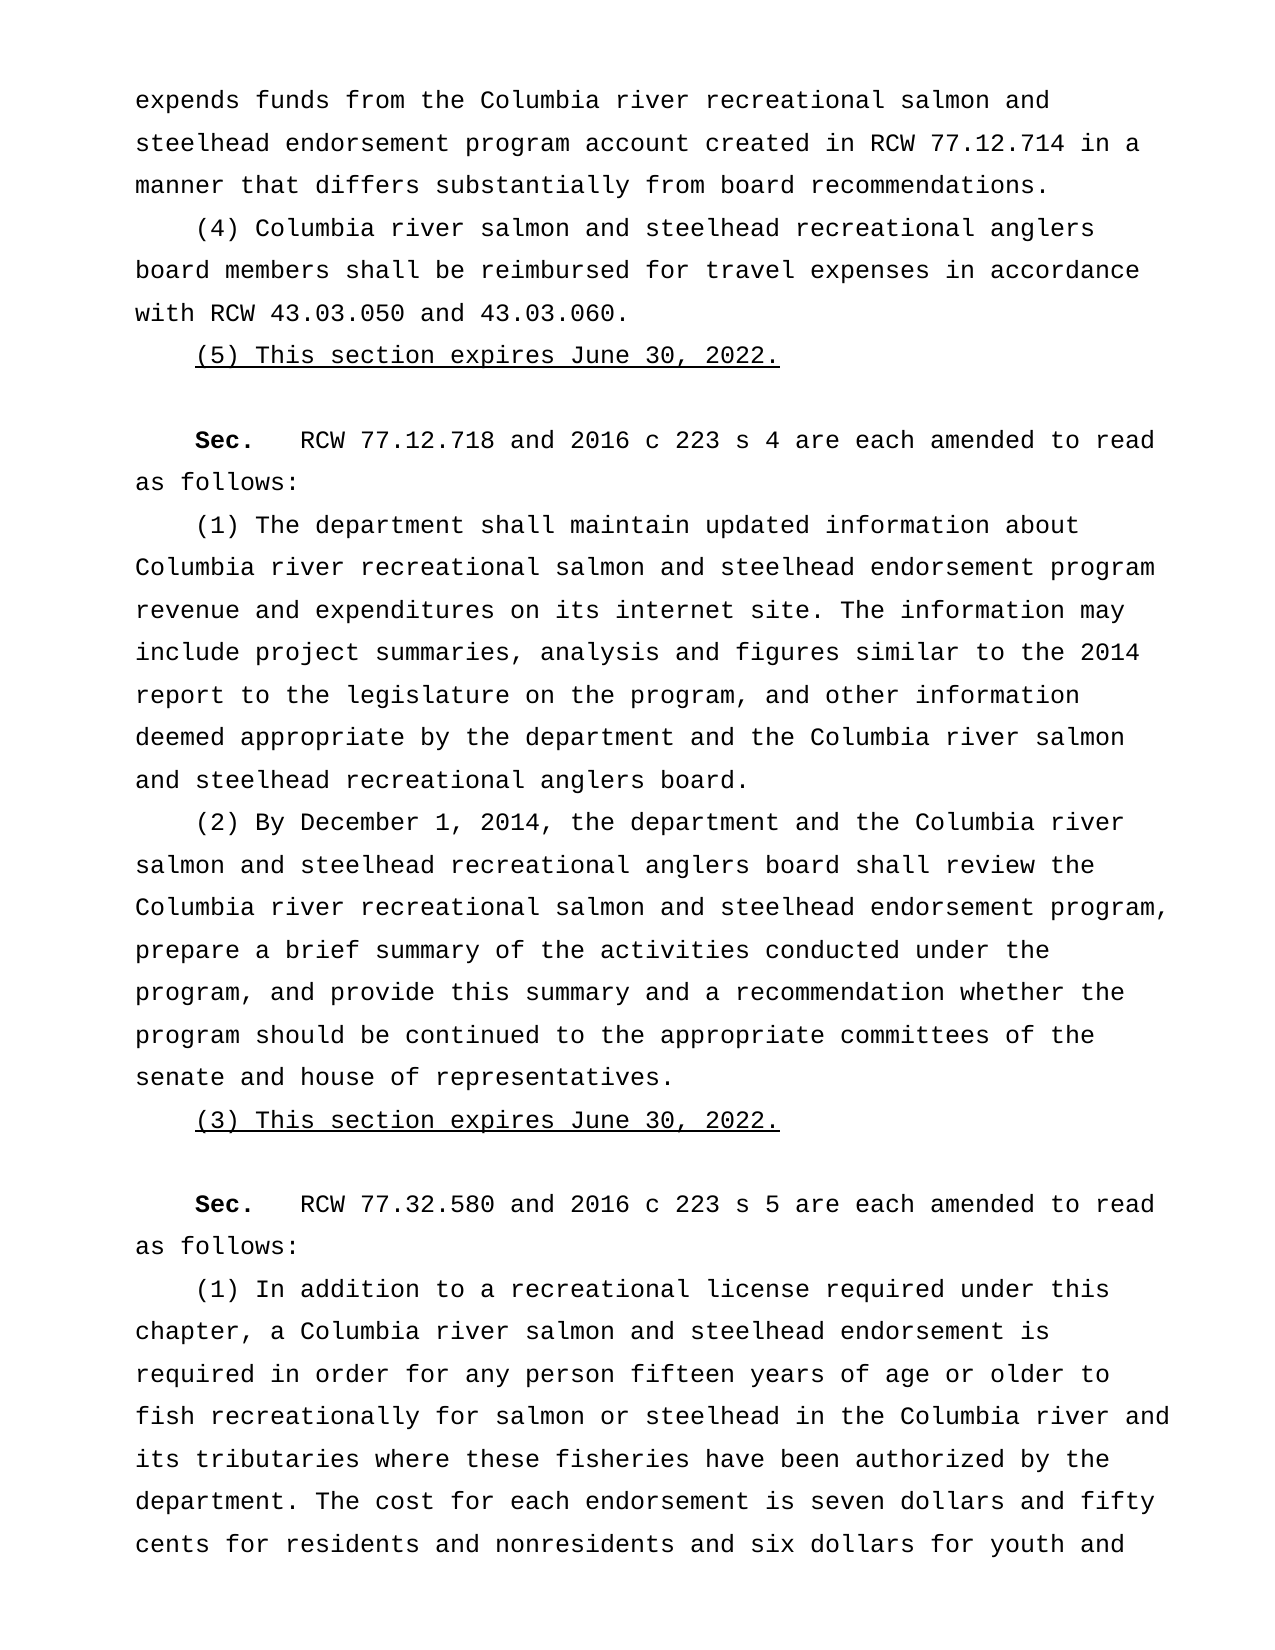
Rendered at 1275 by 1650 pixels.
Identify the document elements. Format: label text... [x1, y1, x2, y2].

text Sec. RCW 77.32.580 and 2016 c 223 s 5 are each amended to read as follows: [135, 1178, 1170, 1263]
text (4) Columbia river salmon and steelhead recreational anglers board members shall be reimbursed for travel expenses in accordance with RCW 43.03.050 and 43.03.060. [135, 202, 1170, 330]
text (2) By December 1, 2014, the department and the Columbia river salmon and steelhead recreational anglers board shall review the Columbia river recreational salmon and steelhead endorsement program, prepare a brief summary of the activities conducted under the program, and provide this summary and a recommendation whether the program should be continued to the appropriate committees of the senate and house of representatives. [135, 797, 1170, 1094]
text (5) This section expires June 30, 2022. [135, 330, 1170, 372]
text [135, 75, 1170, 202]
text (3) This section expires June 30, 2022. [135, 1094, 1170, 1137]
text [135, 1263, 1170, 1561]
text (1) The department shall maintain updated information about Columbia river recreational salmon and steelhead endorsement program revenue and expenditures on its internet site. The information may include project summaries, analysis and figures similar to the 2014 report to the legislature on the program, and other information deemed appropriate by the department and the Columbia river salmon and steelhead recreational anglers board. [135, 499, 1170, 797]
text Sec. RCW 77.12.718 and 2016 c 223 s 4 are each amended to read as follows: [135, 414, 1170, 499]
